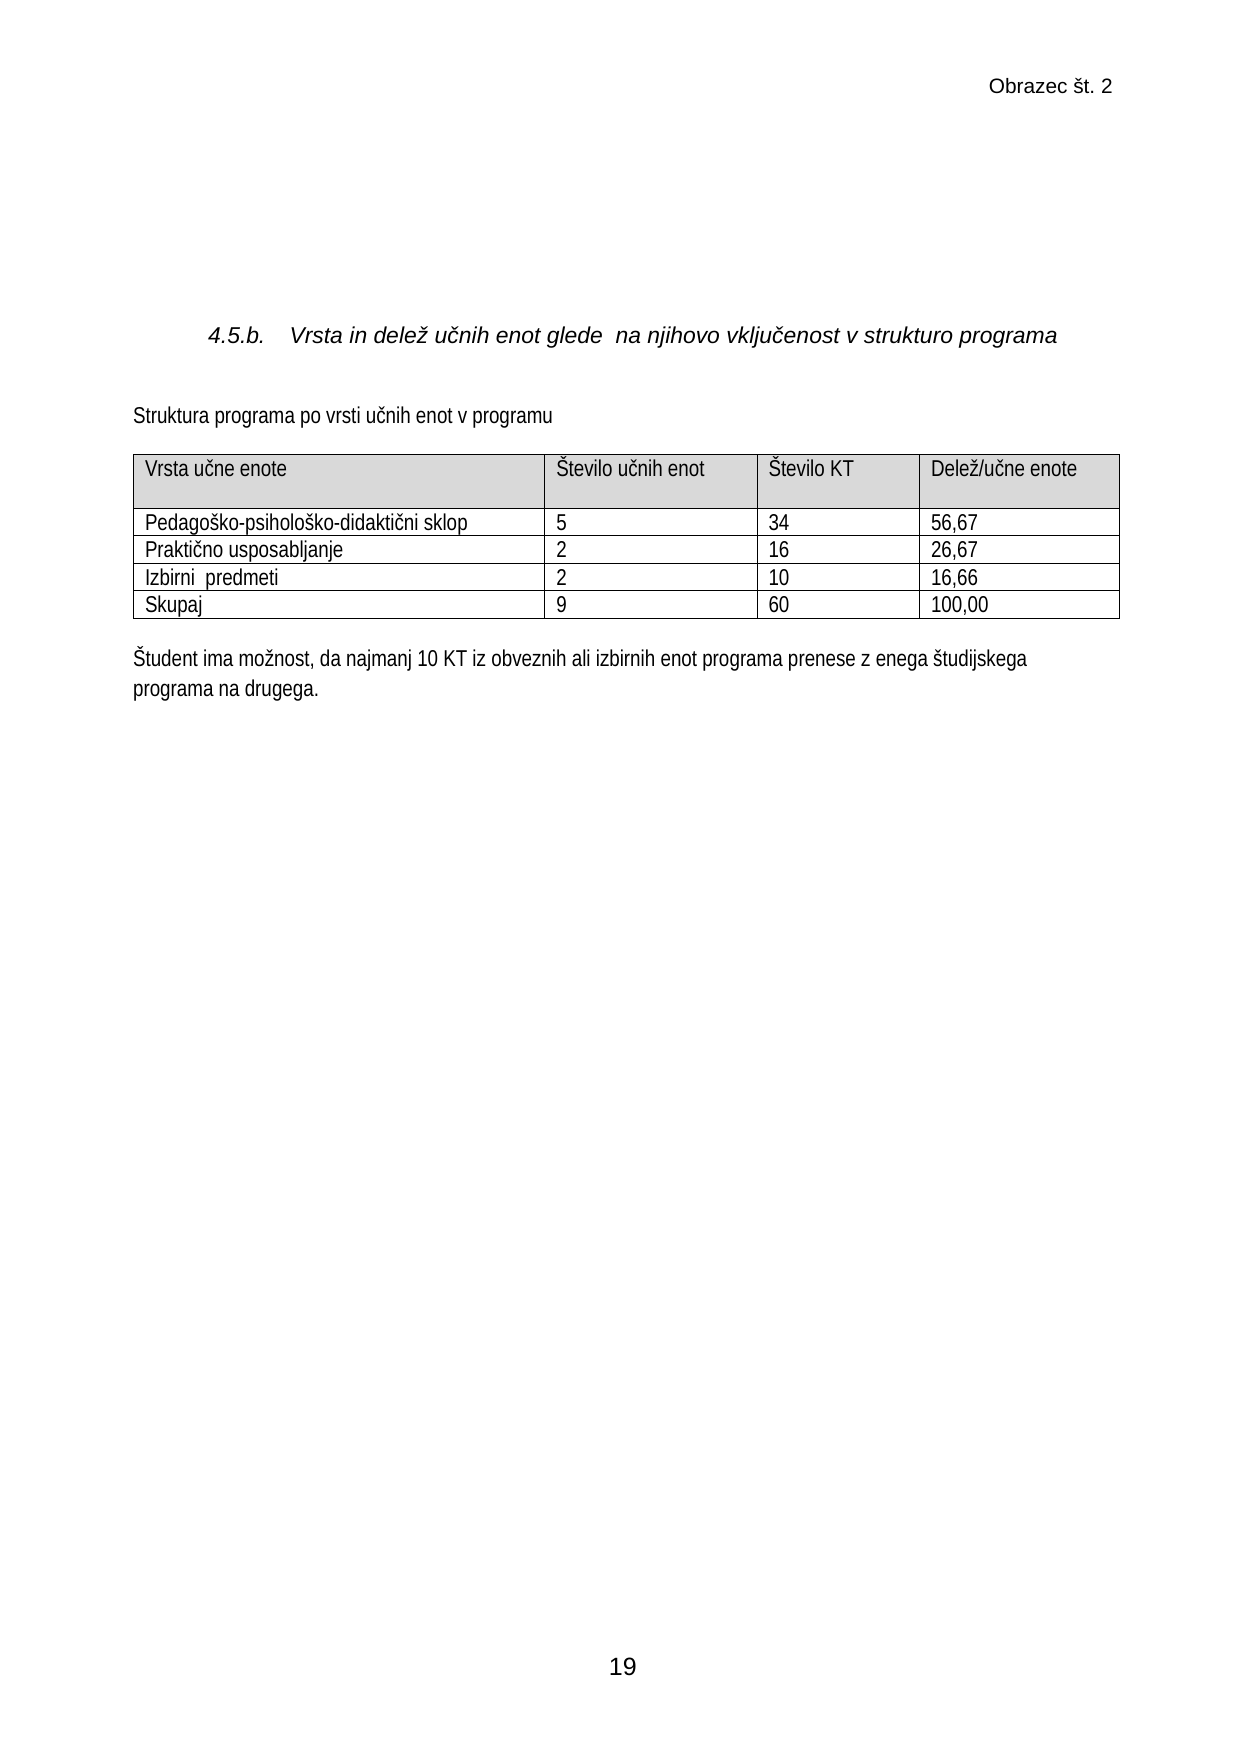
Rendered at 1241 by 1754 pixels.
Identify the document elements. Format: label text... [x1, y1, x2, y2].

text Študent ima možnost, da najmanj 10 KT iz obveznih ali izbirnih enot programa prenese z enega študijskega programa na drugega. [133, 645, 1112, 702]
table_cell Pedagoško-psihološko-didaktični sklop [134, 509, 544, 535]
table_cell 9 [545, 591, 757, 618]
table_cell 16 [758, 536, 919, 563]
table_cell Skupaj [134, 591, 544, 618]
table_cell 26,67 [920, 536, 1119, 563]
table_header Vrsta učne enote [134, 455, 544, 508]
table_cell 34 [758, 509, 919, 535]
table_header Število KT [758, 455, 919, 508]
table_header Število učnih enot [545, 455, 757, 508]
table_header Delež/učne enote [920, 455, 1119, 508]
table_cell 56,67 [920, 509, 1119, 535]
table_cell Praktično usposabljanje [134, 536, 544, 563]
text Vrsta in delež učnih enot glede na njihovo vključenost v strukturo programa [208, 322, 1112, 349]
table_cell 5 [545, 509, 757, 535]
table_cell 16,66 [920, 564, 1119, 590]
table_cell Izbirni predmeti [134, 564, 544, 590]
table_cell 2 [545, 564, 757, 590]
table_cell 10 [758, 564, 919, 590]
text Struktura programa po vrsti učnih enot v programu [133, 402, 1112, 428]
table_cell 2 [545, 536, 757, 563]
table_cell 60 [758, 591, 919, 618]
table_cell 100,00 [920, 591, 1119, 618]
